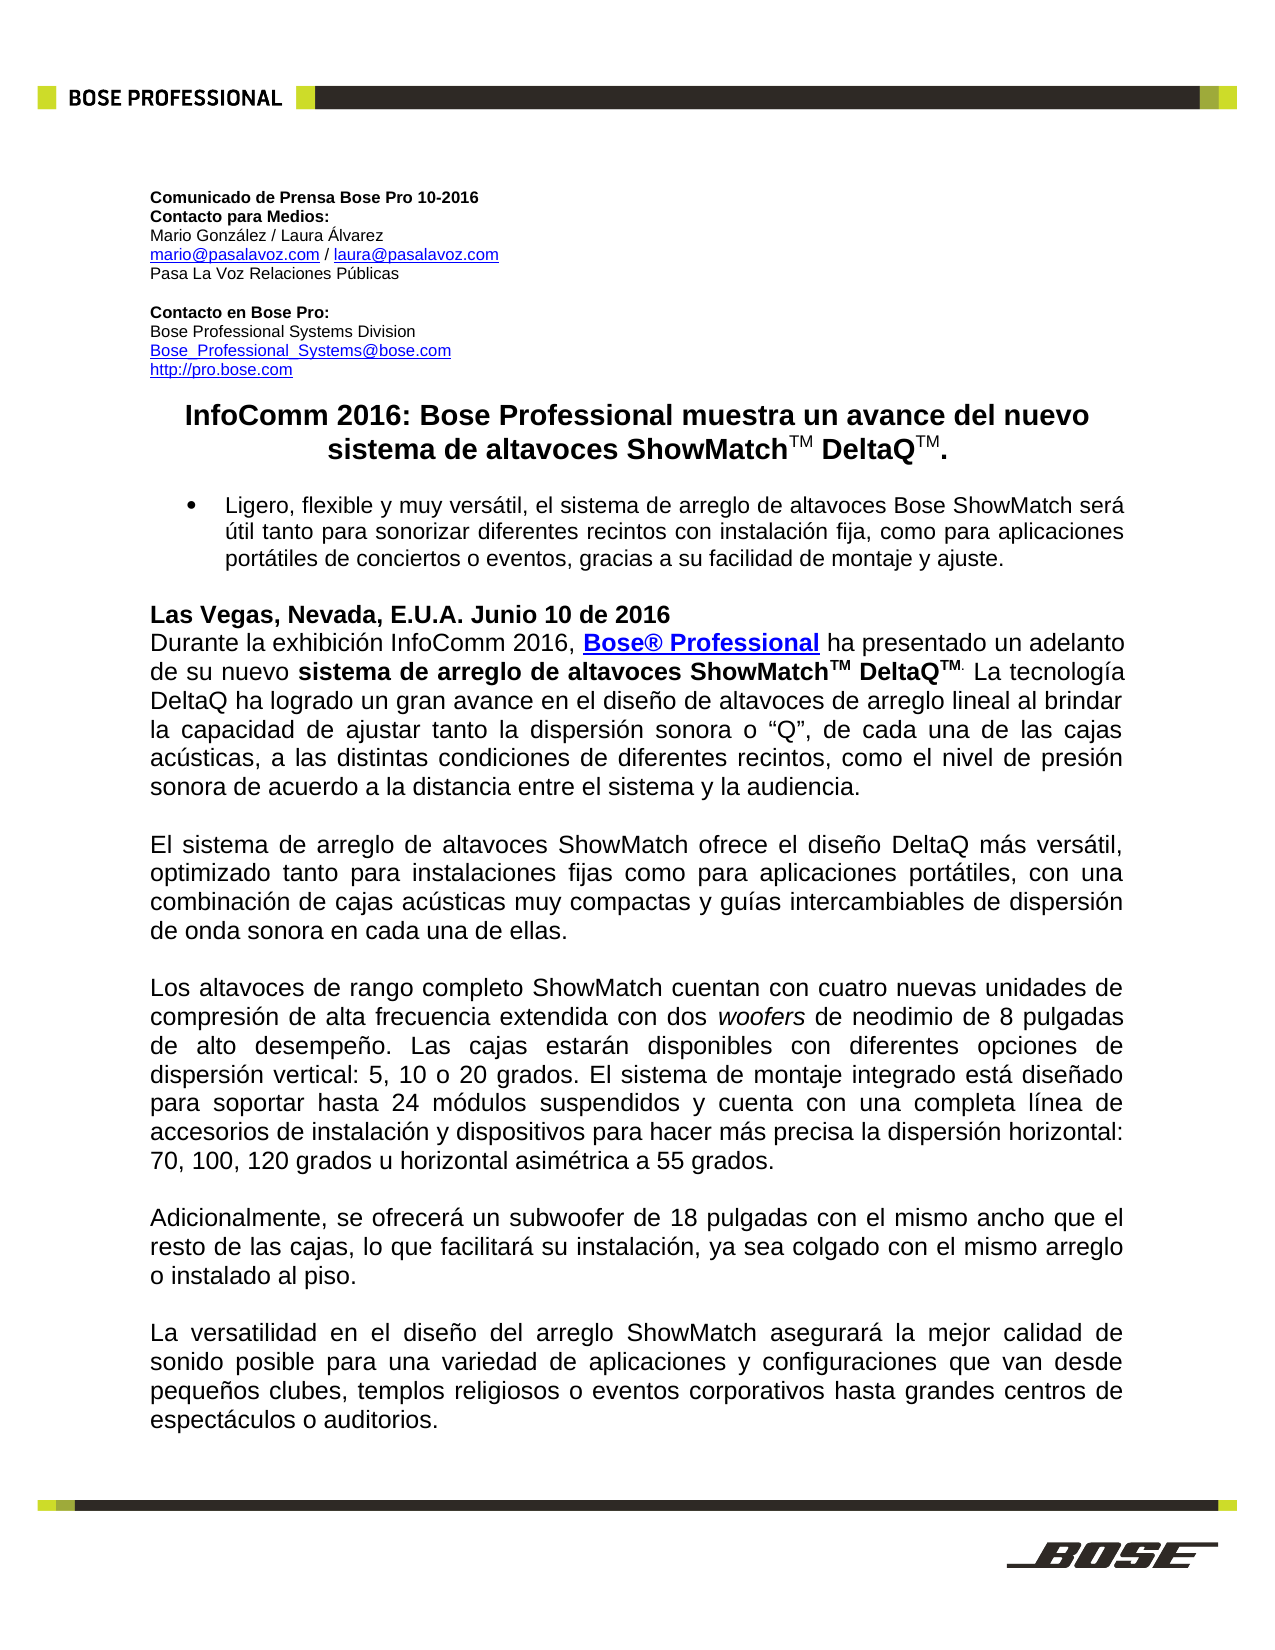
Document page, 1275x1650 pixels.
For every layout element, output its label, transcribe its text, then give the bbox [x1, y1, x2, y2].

picture [37, 83, 1237, 112]
text Comunicado de Prensa Bose Pro 10-2016 [150, 187, 1125, 207]
picture [37, 1500, 1237, 1568]
text InfoComm 2016: Bose Professional muestra un avance del nuevo sistema de altavoces ShowMatchTM DeltaQTM. [150, 398, 1125, 465]
text Adicionalmente, se ofrecerá un subwoofer de 18 pulgadas con el mismo ancho que el resto de las cajas, lo que facilitará su instalación, ya sea colgado con el mismo arreglo o instalado al piso. [150, 1203, 1125, 1289]
text Durante la exhibición InfoComm 2016, Bose® Professional ha presentado un adelanto de su nuevo sistema de arreglo de altavoces ShowMatchTM DeltaQTM. La tecnología DeltaQ ha logrado un gran avance en el diseño de altavoces de arreglo lineal al brindar la capacidad de ajustar tanto la dispersión sonora o “Q”, de cada una de las cajas acústicas, a las distintas condiciones de diferentes recintos, como el nivel de presión sonora de acuerdo a la distancia entre el sistema y la audiencia. [150, 628, 1125, 801]
text http://pro.bose.com [150, 360, 1125, 379]
text Bose Professional Systems Division [150, 322, 1125, 341]
text mario@pasalavoz.com / laura@pasalavoz.com [150, 245, 1125, 264]
text Contacto para Medios: [150, 207, 1125, 226]
text Pasa La Voz Relaciones Públicas [150, 264, 1125, 283]
text Las Vegas, Nevada, E.U.A. Junio 10 de 2016 [150, 599, 1125, 628]
text Los altavoces de rango completo ShowMatch cuentan con cuatro nuevas unidades de compresión de alta frecuencia extendida con dos woofers de neodimio de 8 pulgadas de alto desempeño. Las cajas estarán disponibles con diferentes opciones de dispersión vertical: 5, 10 o 20 grados. El sistema de montaje integrado está diseñado para soportar hasta 24 módulos suspendidos y cuenta con una completa línea de accesorios de instalación y dispositivos para hacer más precisa la dispersión horizontal: 70, 100, 120 grados u horizontal asimétrica a 55 grados. [150, 973, 1125, 1174]
list Ligero, flexible y muy versátil, el sistema de arreglo de altavoces Bose ShowMatch será útil tanto para sonorizar diferentes recintos con instalación fija, como para aplicaciones portátiles de conciertos o eventos, gracias a su facilidad de montaje y ajuste. [187, 492, 1125, 571]
text Bose_Professional_Systems@bose.com [150, 341, 1125, 360]
text El sistema de arreglo de altavoces ShowMatch ofrece el diseño DeltaQ más versátil, optimizado tanto para instalaciones fijas como para aplicaciones portátiles, con una combinación de cajas acústicas muy compactas y guías intercambiables de dispersión de onda sonora en cada una de ellas. [150, 829, 1125, 944]
text La versatilidad en el diseño del arreglo ShowMatch asegurará la mejor calidad de sonido posible para una variedad de aplicaciones y configuraciones que van desde pequeños clubes, templos religiosos o eventos corporativos hasta grandes centros de espectáculos o auditorios. [150, 1318, 1125, 1433]
text Contacto en Bose Pro: [150, 302, 1125, 322]
text Mario González / Laura Álvarez [150, 226, 1125, 245]
